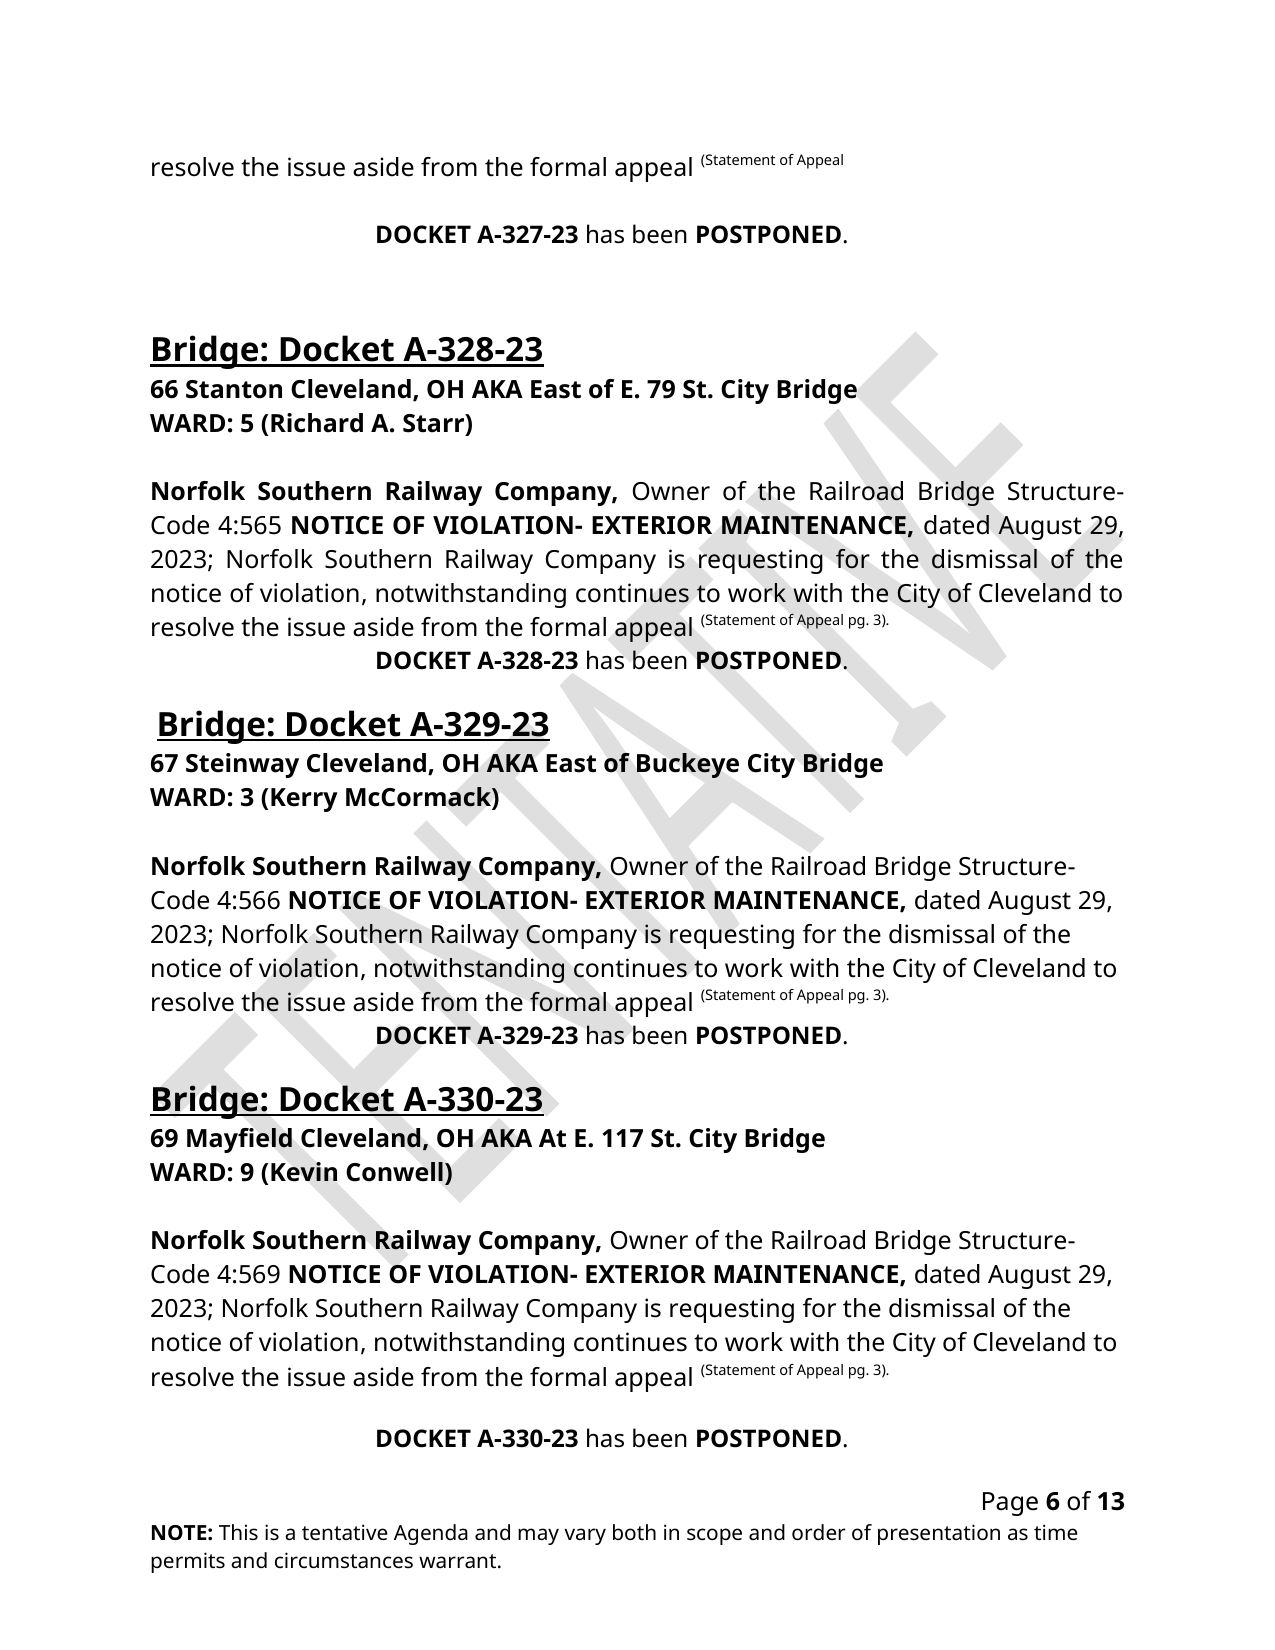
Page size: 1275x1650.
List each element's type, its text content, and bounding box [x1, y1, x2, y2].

subtitle 66 Stanton Cleveland, OH AKA East of E. 79 St. City Bridge [150, 371, 1125, 405]
subtitle 69 Mayfield Cleveland, OH AKA At E. 117 St. City Bridge [150, 1121, 1125, 1155]
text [150, 150, 1125, 184]
text DOCKET A-330-23 has been POSTPONED. [300, 1422, 1125, 1479]
subtitle WARD: 5 (Richard A. Starr) [150, 405, 1125, 439]
text DOCKET A-327-23 has been POSTPONED. [300, 218, 1125, 275]
subtitle Bridge: Docket A-330-23 [150, 1075, 1125, 1121]
subtitle WARD: 9 (Kevin Conwell) [150, 1155, 1125, 1189]
text DOCKET A-329-23 has been POSTPONED. [300, 1018, 1125, 1075]
text Norfolk Southern Railway Company, Owner of the Railroad Bridge Structure- Code 4:565 NOTICE OF VIOLATION- EXTERIOR MAINTENANCE, dated August 29, 2023; Norfolk Southern Railway Company is requesting for the dismissal of the notice of violation, notwithstanding continues to work with the City of Cleveland to resolve the issue aside from the formal appeal (Statement of Appeal pg. 3). [150, 473, 1125, 644]
text DOCKET A-328-23 has been POSTPONED. [300, 644, 1125, 701]
subtitle Norfolk Southern Railway Company, Owner of the Railroad Bridge Structure- Code 4:569 NOTICE OF VIOLATION- EXTERIOR MAINTENANCE, dated August 29, 2023; Norfolk Southern Railway Company is requesting for the dismissal of the notice of violation, notwithstanding continues to work with the City of Cleveland to resolve the issue aside from the formal appeal (Statement of Appeal pg. 3). [150, 1223, 1125, 1393]
subtitle Bridge: Docket A-328-23 [150, 326, 1125, 371]
subtitle 67 Steinway Cleveland, OH AKA East of Buckeye City Bridge [150, 746, 1125, 780]
subtitle Bridge: Docket A-329-23 [150, 701, 1125, 746]
subtitle WARD: 3 (Kerry McCormack) [150, 780, 1125, 814]
text Norfolk Southern Railway Company, Owner of the Railroad Bridge Structure- Code 4:566 NOTICE OF VIOLATION- EXTERIOR MAINTENANCE, dated August 29, 2023; Norfolk Southern Railway Company is requesting for the dismissal of the notice of violation, notwithstanding continues to work with the City of Cleveland to resolve the issue aside from the formal appeal (Statement of Appeal pg. 3). [150, 848, 1125, 1018]
